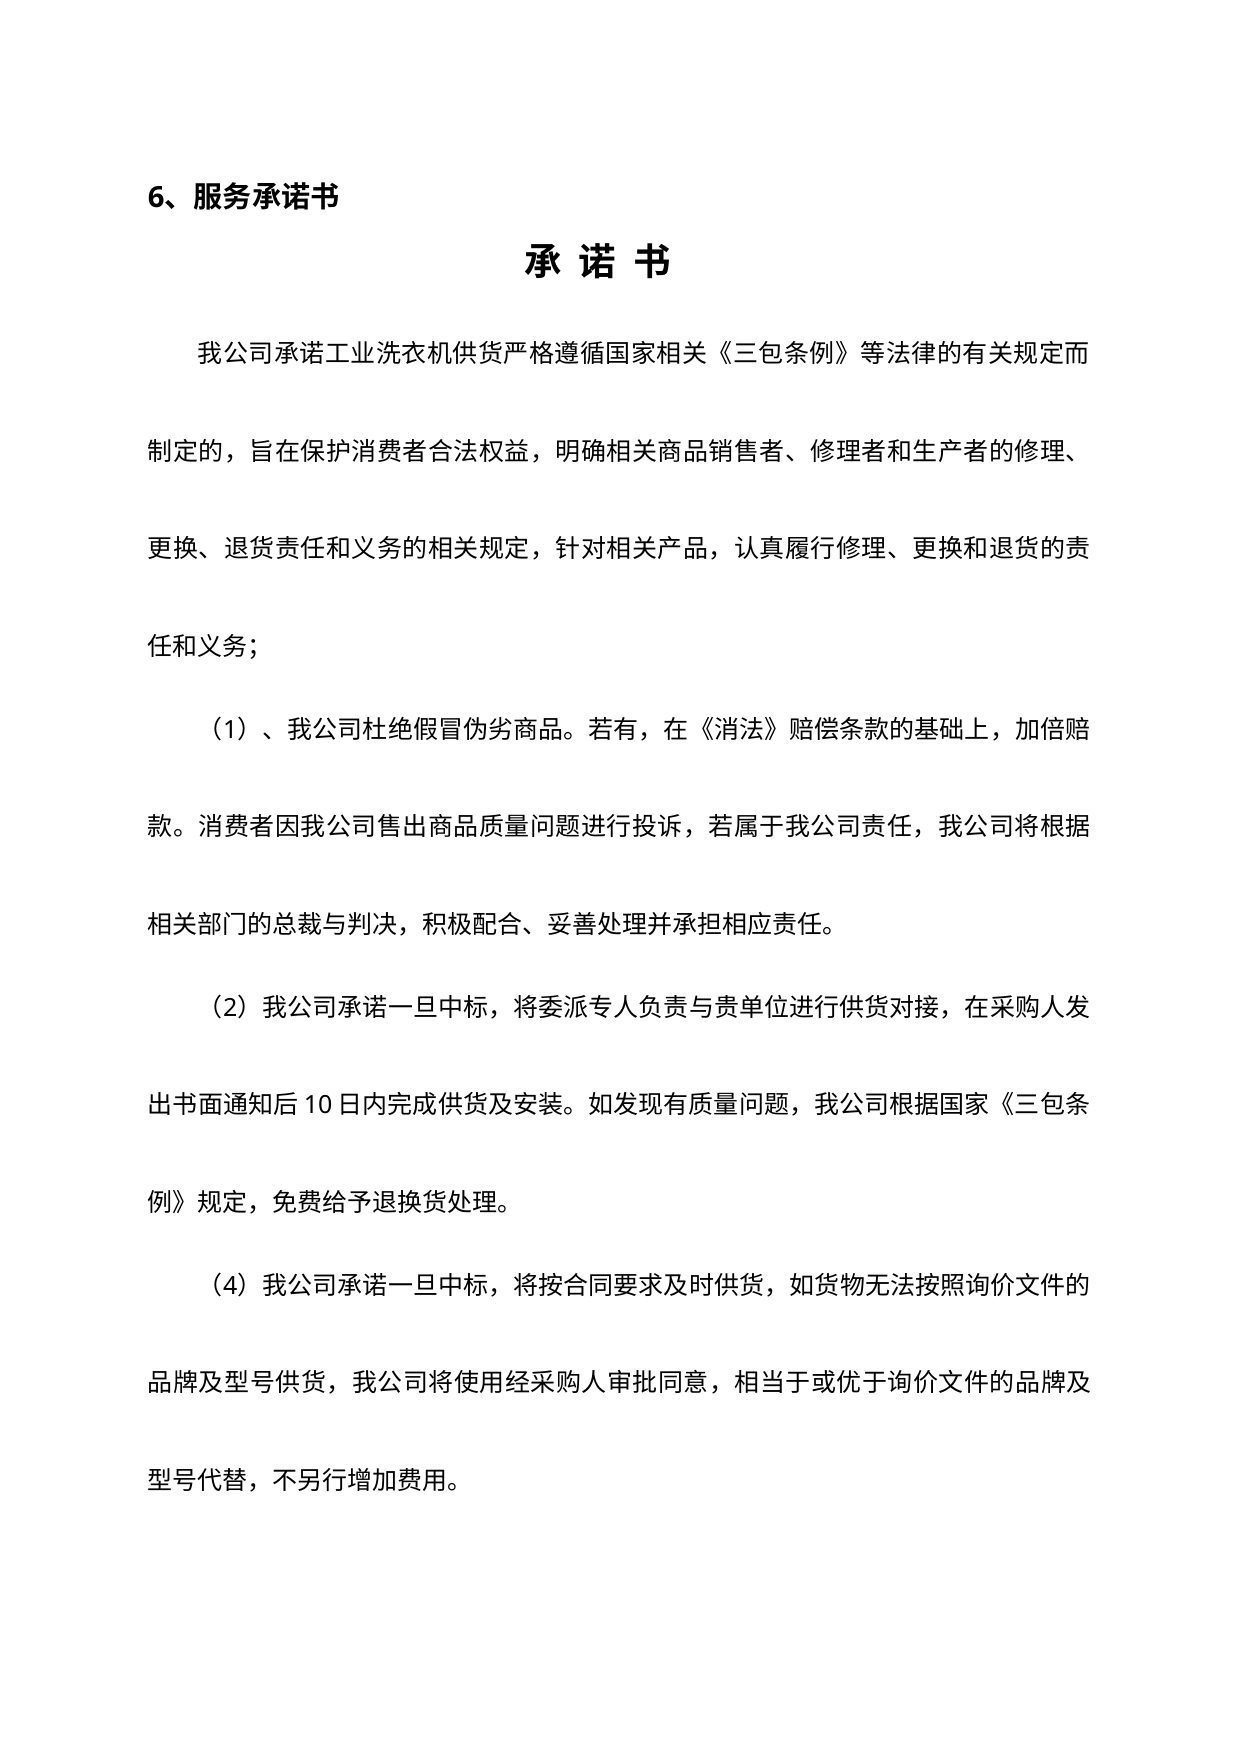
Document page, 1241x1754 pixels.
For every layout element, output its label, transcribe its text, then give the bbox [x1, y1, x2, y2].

text （1）、我公司杜绝假冒伪劣商品。若有，在《消法》赔偿条款的基础上，加倍赔款。消费者因我公司售出商品质量问题进行投诉，若属于我公司责任，我公司将根据相关部门的总裁与判决，积极配合、妥善处理并承担相应责任。 [148, 695, 1092, 955]
text 我公司承诺工业洗衣机供货严格遵循国家相关《三包条例》等法律的有关规定而制定的，旨在保护消费者合法权益，明确相关商品销售者、修理者和生产者的修理、更换、退货责任和义务的相关规定，针对相关产品，认真履行修理、更换和退货的责任和义务； [148, 319, 1092, 677]
text 承 诺 书 [148, 227, 1092, 292]
text （4）我公司承诺一旦中标，将按合同要求及时供货，如货物无法按照询价文件的品牌及型号供货，我公司将使用经采购人审批同意，相当于或优于询价文件的品牌及型号代替，不另行增加费用。 [148, 1251, 1092, 1511]
text （2）我公司承诺一旦中标，将委派专人负责与贵单位进行供货对接，在采购人发出书面通知后10日内完成供货及安装。如发现有质量问题，我公司根据国家《三包条例》规定，免费给予退换货处理。 [148, 973, 1092, 1233]
text 6、服务承诺书 [148, 162, 1092, 227]
